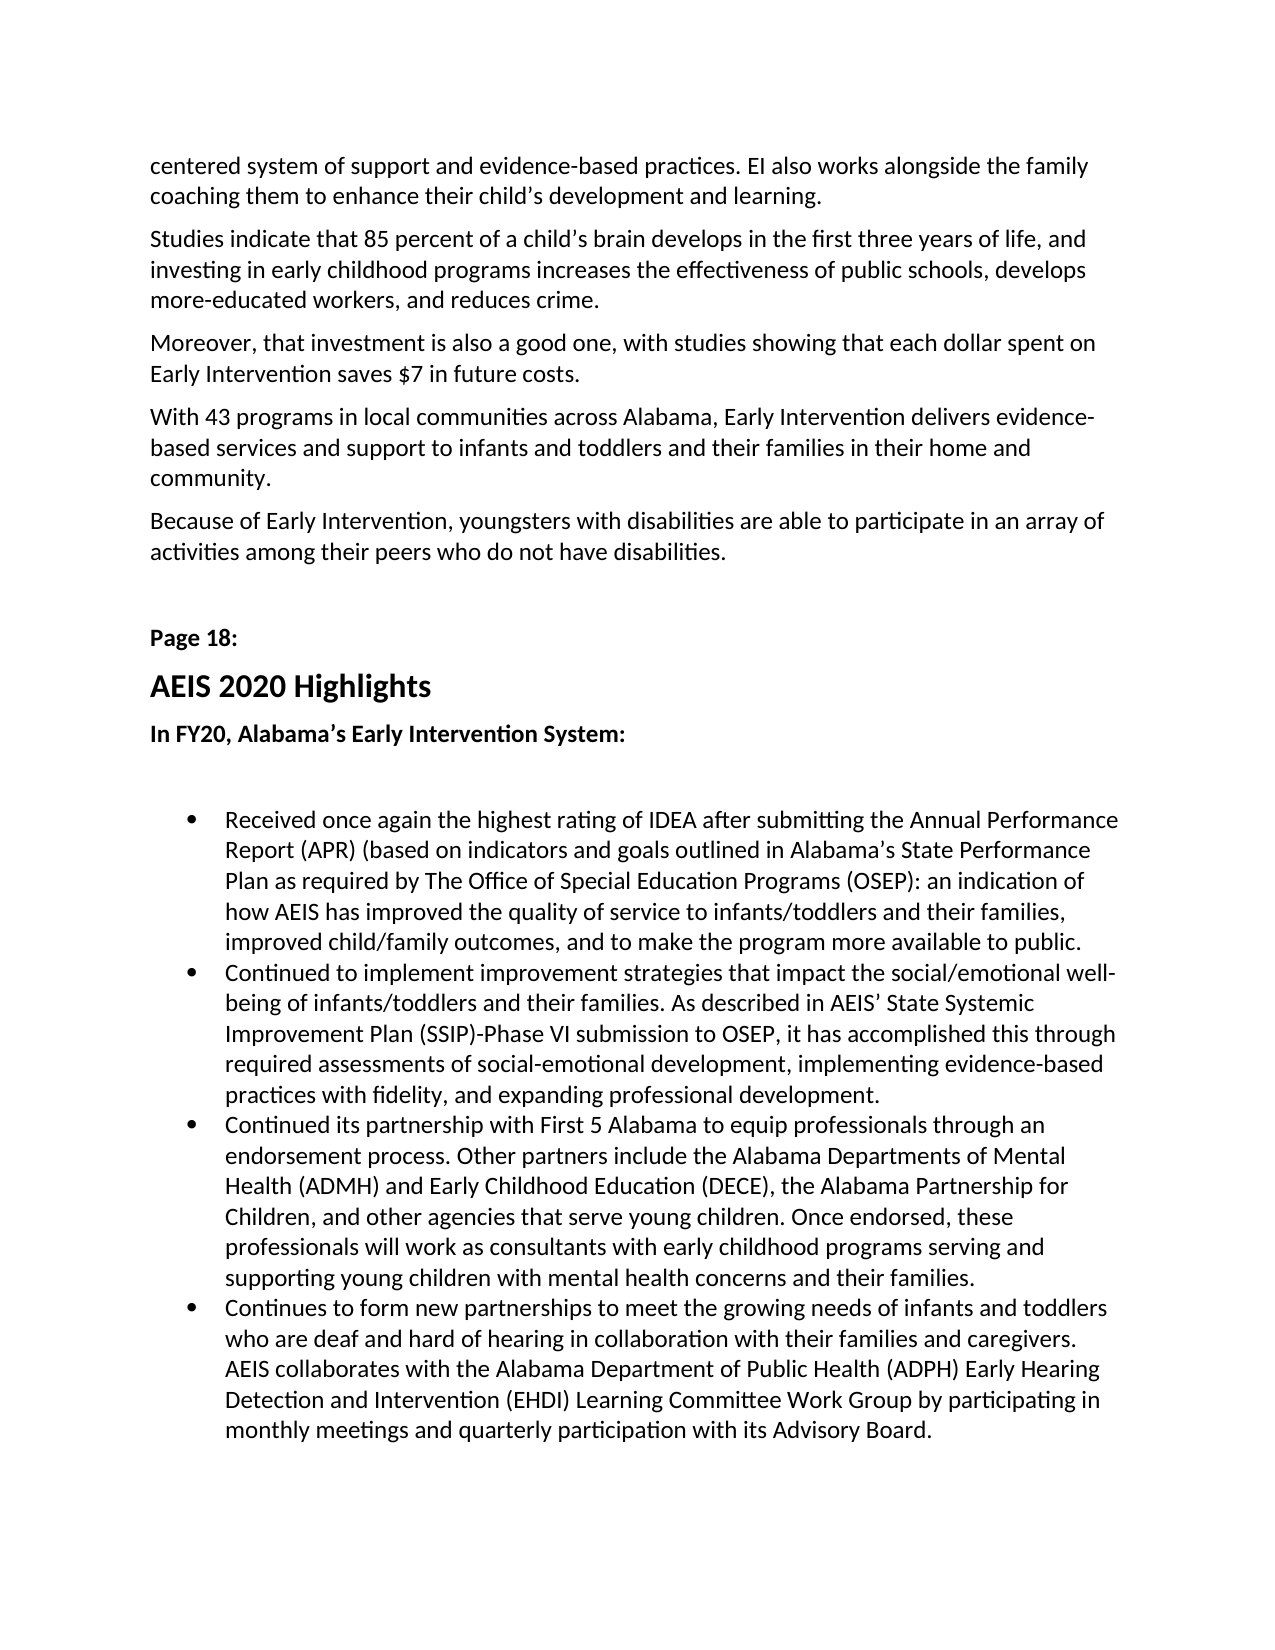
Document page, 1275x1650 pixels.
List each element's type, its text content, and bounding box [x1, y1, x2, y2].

text Because of Early Intervention, youngsters with disabilities are able to participate in an array of activities among their peers who do not have disabilities. [150, 505, 1125, 566]
text With 43 programs in local communities across Alabama, Early Intervention delivers evidence-based services and support to infants and toddlers and their families in their home and community. [150, 401, 1125, 493]
text Page 18: [150, 622, 1125, 652]
text In FY20, Alabama’s Early Intervention System: [150, 718, 1125, 748]
text Studies indicate that 85 percent of a child’s brain develops in the first three years of life, and investing in early childhood programs increases the effectiveness of public schools, develops more-educated workers, and reduces crime. [150, 223, 1125, 315]
text Moreover, that investment is also a good one, with studies showing that each dollar spent on Early Intervention saves $7 in future costs. [150, 328, 1125, 389]
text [150, 150, 1125, 211]
list Continued to implement improvement strategies that impact the social/emotional well-being of infants/toddlers and their families. As described in AEIS’ State Systemic Improvement Plan (SSIP)-Phase VI submission to OSEP, it has accomplished this through required assessments of social-emotional development, implementing evidence-based practices with fidelity, and expanding professional development. [187, 957, 1125, 1109]
list Continued its partnership with First 5 Alabama to equip professionals through an endorsement process. Other partners include the Alabama Departments of Mental Health (ADMH) and Early Childhood Education (DECE), the Alabama Partnership for Children, and other agencies that serve young children. Once endorsed, these professionals will work as consultants with early childhood programs serving and supporting young children with mental health concerns and their families. [187, 1109, 1125, 1292]
list Continues to form new partnerships to meet the growing needs of infants and toddlers who are deaf and hard of hearing in collaboration with their families and caregivers. AEIS collaborates with the Alabama Department of Public Health (ADPH) Early Hearing Detection and Intervention (EHDI) Learning Committee Work Group by participating in monthly meetings and quarterly participation with its Advisory Board. [187, 1292, 1125, 1445]
list Received once again the highest rating of IDEA after submitting the Annual Performance Report (APR) (based on indicators and goals outlined in Alabama’s State Performance Plan as required by The Office of Special Education Programs (OSEP): an indication of how AEIS has improved the quality of service to infants/toddlers and their families, improved child/family outcomes, and to make the program more available to public. [187, 804, 1125, 957]
text AEIS 2020 Highlights [150, 665, 1125, 706]
